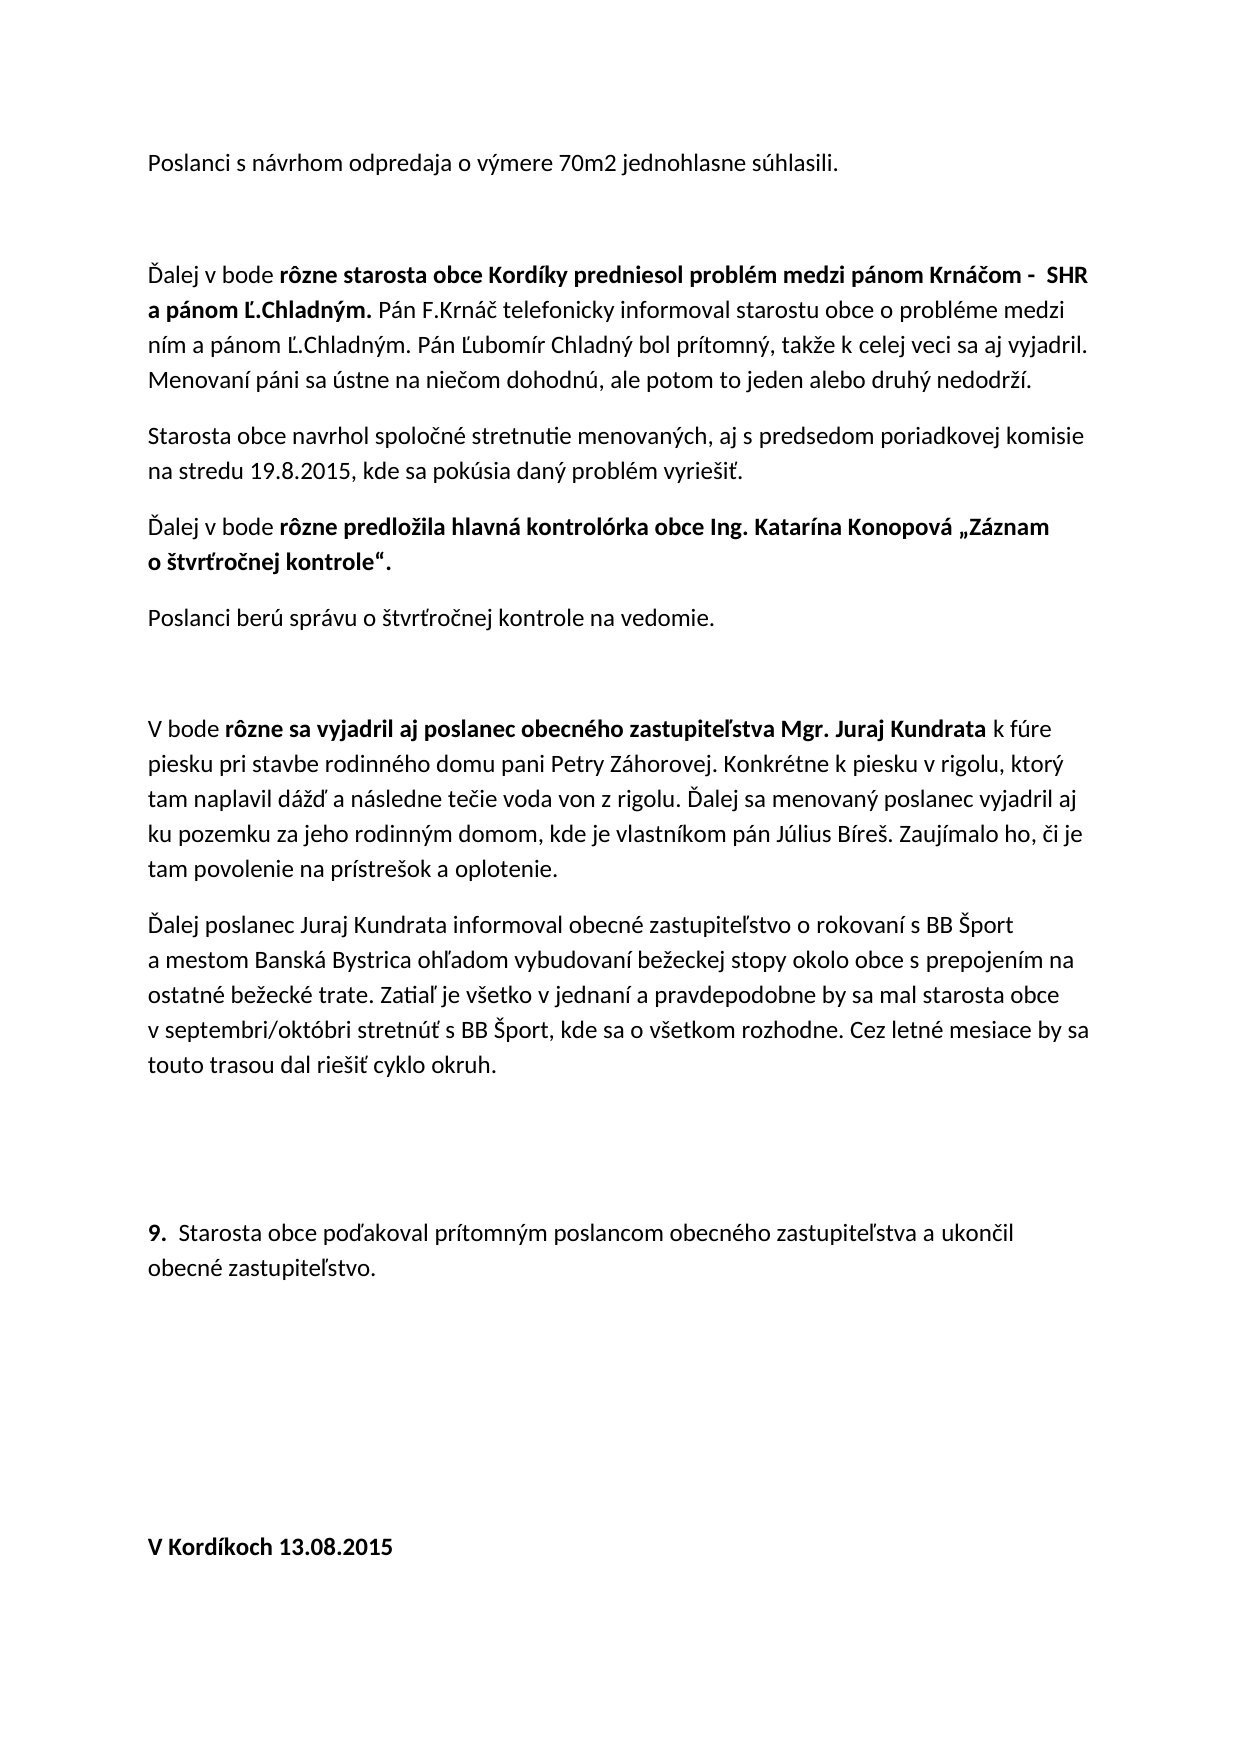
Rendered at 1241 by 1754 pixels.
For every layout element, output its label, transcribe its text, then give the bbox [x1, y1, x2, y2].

text Poslanci berú správu o štvrťročnej kontrole na vedomie. [148, 602, 1093, 632]
text Starosta obce navrhol spoločné stretnutie menovaných, aj s predsedom poriadkovej komisie na stredu 19.8.2015, kde sa pokúsia daný problém vyriešiť. [148, 420, 1093, 486]
text Poslanci s návrhom odpredaja o výmere 70m2 jednohlasne súhlasili. [148, 148, 1093, 178]
text Ďalej v bode rôzne starosta obce Kordíky predniesol problém medzi pánom Krnáčom - SHR a pánom Ľ.Chladným. Pán F.Krnáč telefonicky informoval starostu obce o probléme medzi ním a pánom Ľ.Chladným. Pán Ľubomír Chladný bol prítomný, takže k celej veci sa aj vyjadril. Menovaní páni sa ústne na niečom dohodnú, ale potom to jeden alebo druhý nedodrží. [148, 259, 1093, 395]
text Ďalej v bode rôzne predložila hlavná kontrolórka obce Ing. Katarína Konopová „Záznam o štvrťročnej kontrole“. [148, 511, 1093, 576]
text Ďalej poslanec Juraj Kundrata informoval obecné zastupiteľstvo o rokovaní s BB Šport a mestom Banská Bystrica ohľadom vybudovaní bežeckej stopy okolo obce s prepojením na ostatné bežecké trate. Zatiaľ je všetko v jednaní a pravdepodobne by sa mal starosta obce v septembri/októbri stretnúť s BB Šport, kde sa o všetkom rozhodne. Cez letné mesiace by sa touto trasou dal riešiť cyklo okruh. [148, 909, 1093, 1080]
text V bode rôzne sa vyjadril aj poslanec obecného zastupiteľstva Mgr. Juraj Kundrata k fúre piesku pri stavbe rodinného domu pani Petry Záhorovej. Konkrétne k piesku v rigolu, ktorý tam naplavil dážď a následne tečie voda von z rigolu. Ďalej sa menovaný poslanec vyjadril aj ku pozemku za jeho rodinným domom, kde je vlastníkom pán Július Bíreš. Zaujímalo ho, či je tam povolenie na prístrešok a oplotenie. [148, 713, 1093, 884]
text 9. Starosta obce poďakoval prítomným poslancom obecného zastupiteľstva a ukončil obecné zastupiteľstvo. [148, 1217, 1093, 1282]
text V Kordíkoch 13.08.2015 [148, 1531, 1093, 1561]
